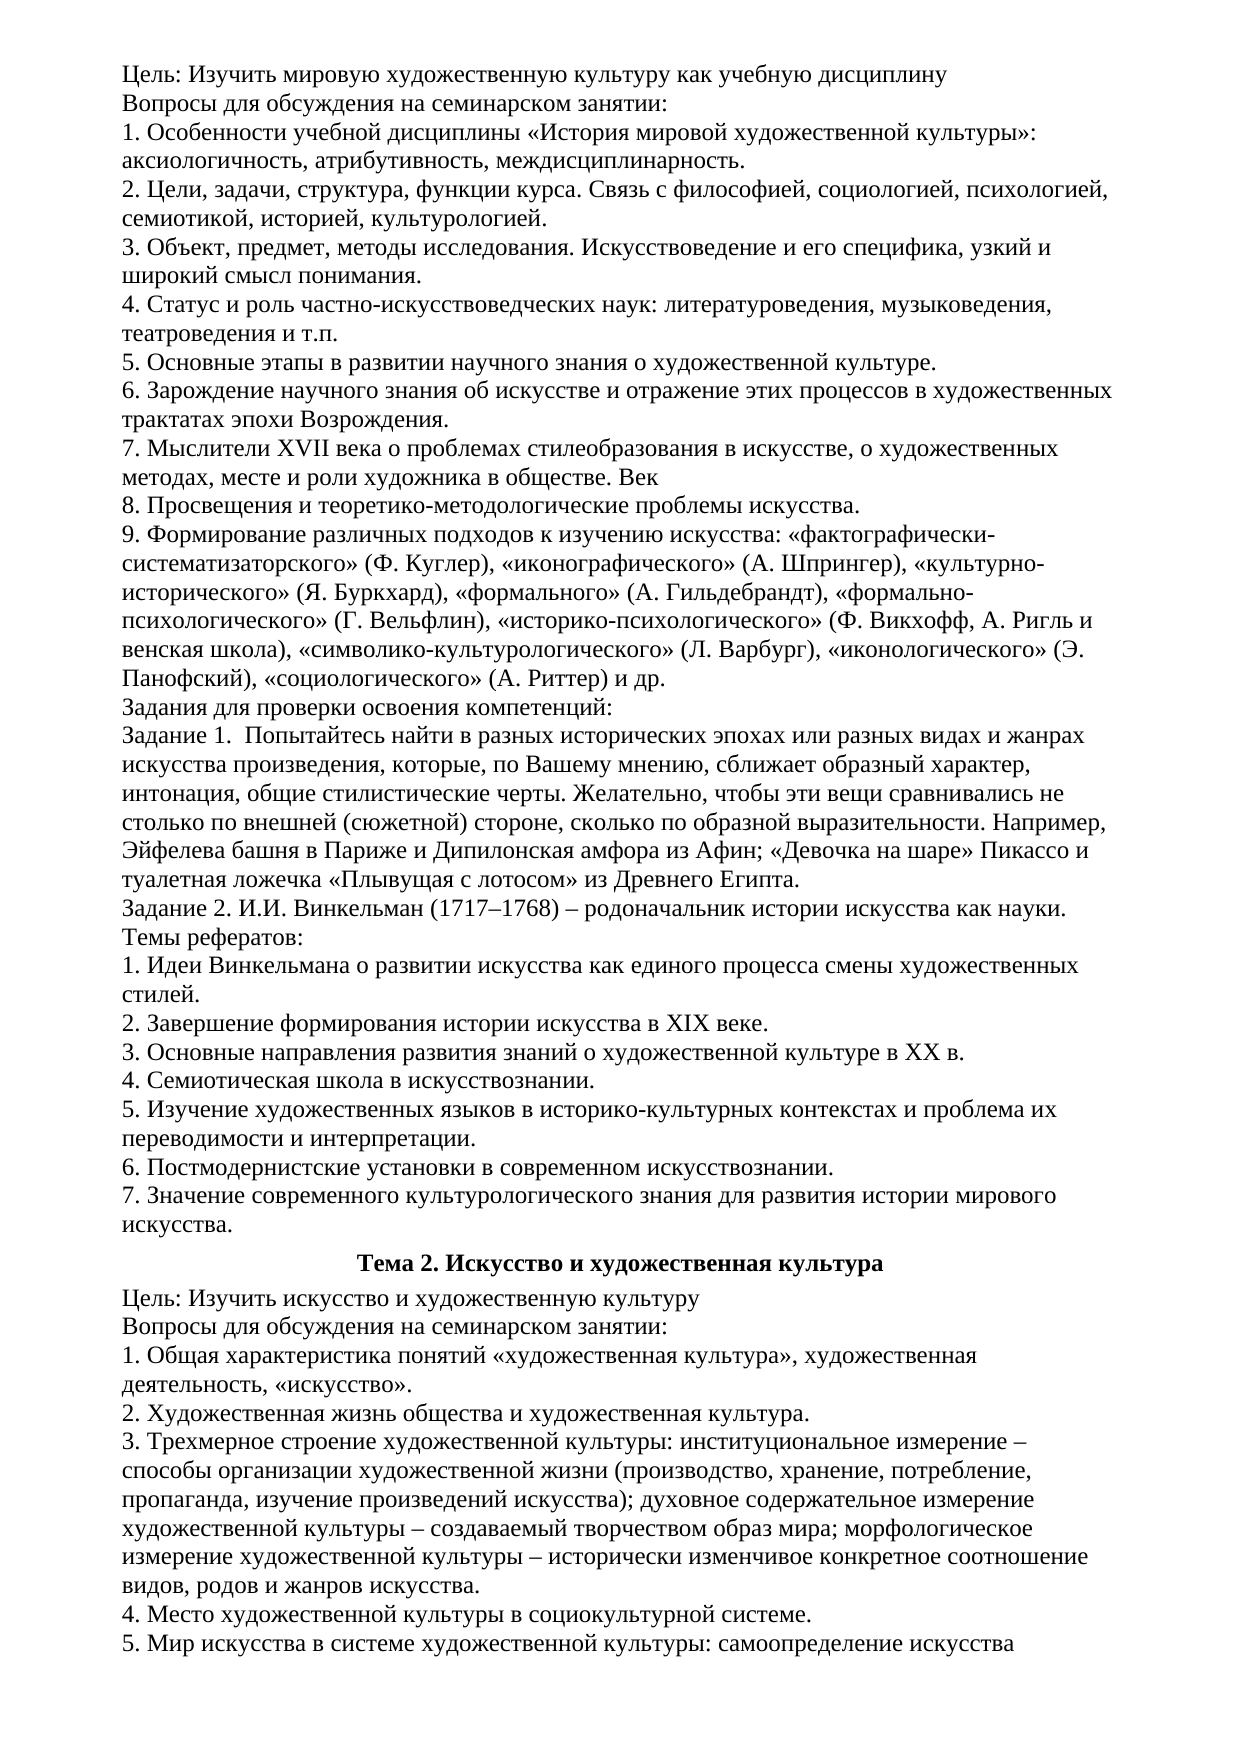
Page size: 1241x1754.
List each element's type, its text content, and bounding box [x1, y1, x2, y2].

table_cell Тема 2. Искусство и художественная культура [118, 1248, 1122, 1280]
table_header Цель: Изучить мировую художественную культуру как учебную дисциплину Вопросы для обсуждения на семинарском занятии: 1. Особенности учебной дисциплины «История мировой художественной культуры»: аксиологичность, атрибутивность, междисциплинарность. 2. Цели, задачи, структура, функции курса. Связь с философией, социологией, психологией, семиотикой, историей, культурологией. 3. Объект, предмет, методы исследования. Искусствоведение и его специфика, узкий и широкий смысл понимания. 4. Статус и роль частно-искусствоведческих наук: литературоведения, музыковедения, театроведения и т.п. 5. Основные этапы в развитии научного знания о художественной культуре. 6. Зарождение научного знания об искусстве и отражение этих процессов в художественных трактатах эпохи Возрождения. 7. Мыслители XVII века о проблемах стилеобразования в искусстве, о художественных методах, месте и роли художника в обществе. Век 8. Просвещения и теоретико-методологические проблемы искусства. 9. Формирование различных подходов к изучению искусства: «фактографически- систематизаторского» (Ф. Куглер), «иконографического» (А. Шпрингер), «культурно- исторического» (Я. Буркхард), «формального» (А. Гильдебрандт), «формально- психологического» (Г. Вельфлин), «историко-психологического» (Ф. Викхофф, А. Ригль и венская школа), «символико-культурологического» (Л. Варбург), «иконологического» (Э. Панофский), «социологического» (А. Риттер) и др. Задания для проверки освоения компетенций: Задание 1. Попытайтесь найти в разных исторических эпохах или разных видах и жанрах искусства произведения, которые, по Вашему мнению, сближает образный характер, интонация, общие стилистические черты. Желательно, чтобы эти вещи сравнивались не столько по внешней (сюжетной) стороне, сколько по образной выразительности. Например, Эйфелева башня в Париже и Дипилонская амфора из Афин; «Девочка на шаре» Пикассо и туалетная ложечка «Плывущая с лотосом» из Древнего Египта. Задание 2. И.И. Винкельман (1717–1768) – родоначальник истории искусства как науки. Темы рефератов: 1. Идеи Винкельмана о развитии искусства как единого процесса смены художественных стилей. 2. Завершение формирования истории искусства в XIX веке. 3. Основные направления развития знаний о художественной культуре в ХХ в. 4. Семиотическая школа в искусствознании. 5. Изучение художественных языков в историко-культурных контекстах и проблема их переводимости и интерпретации. 6. Постмодернистские установки в современном искусствознании. 7. Значение современного культурологического знания для развития истории мирового искусства. [118, 59, 1122, 1247]
table_cell Цель: Изучить искусство и художественную культуру Вопросы для обсуждения на семинарском занятии: 1. Общая характеристика понятий «художественная культура», художественная деятельность, «искусство». 2. Художественная жизнь общества и художественная культура. 3. Трехмерное строение художественной культуры: институциональное измерение – способы организации художественной жизни (производство, хранение, потребление, пропаганда, изучение произведений искусства); духовное содержательное измерение художественной культуры – создаваемый творчеством образ мира; морфологическое измерение художественной культуры – исторически изменчивое конкретное соотношение видов, родов и жанров искусства. 4. Место художественной культуры в социокультурной системе. 5. Мир искусства в системе художественной культуры: самоопределение искусства [118, 1283, 1122, 1662]
